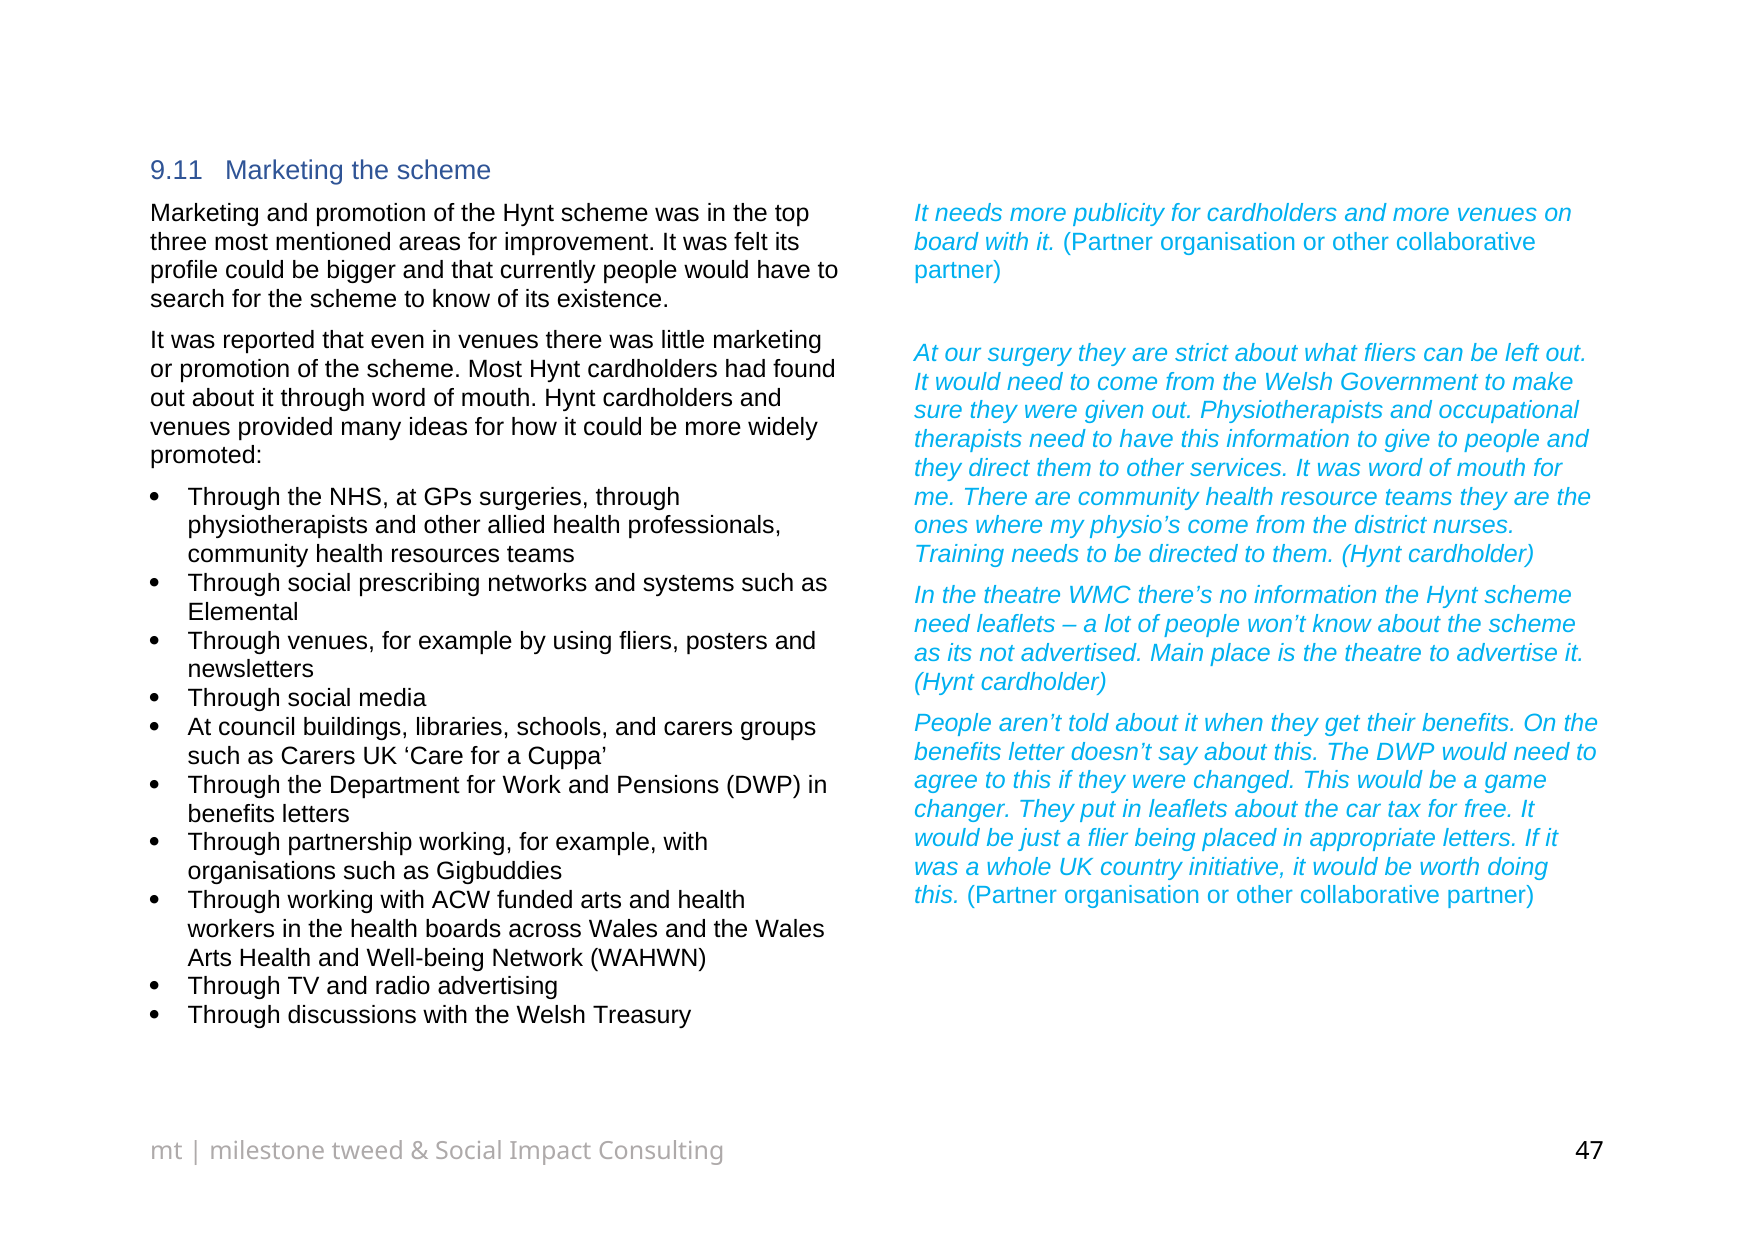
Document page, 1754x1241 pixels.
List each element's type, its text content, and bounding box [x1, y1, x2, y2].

text In the theatre WMC there’s no information the Hynt scheme need leaflets – a lot of people won’t know about the scheme as its not advertised. Main place is the theatre to advertise it. (Hynt cardholder) [914, 580, 1604, 695]
text At our surgery they are strict about what fliers can be left out. It would need to come from the Welsh Government to make sure they were given out. Physiotherapists and occupational therapists need to have this information to give to people and they direct them to other services. It was word of mouth for me. There are community health resource teams they are the ones where my physio’s come from the district nurses. Training needs to be directed to them. (Hynt cardholder) [914, 338, 1604, 568]
text People aren’t told about it when they get their benefits. On the benefits letter doesn’t say about this. The DWP would need to agree to this if they were changed. This would be a game changer. They put in leaflets about the car tax for free. It would be just a flier being placed in appropriate letters. If it was a whole UK country initiative, it would be worth doing this. (Partner organisation or other collaborative partner) [914, 708, 1604, 909]
list Through working with ACW funded arts and health workers in the health boards across Wales and the Wales Arts Health and Well-being Network (WAHWN) [150, 885, 840, 971]
list Through social media [150, 683, 840, 712]
text It needs more publicity for cardholders and more venues on board with it. (Partner organisation or other collaborative partner) [914, 198, 1604, 284]
list Through social prescribing networks and systems such as Elemental [150, 568, 840, 626]
list Through the NHS, at GPs surgeries, through physiotherapists and other allied health professionals, community health resources teams [150, 482, 840, 568]
list At council buildings, libraries, schools, and carers groups such as Carers UK ‘Care for a Cuppa’ [150, 712, 840, 770]
subtitle Marketing the scheme [150, 154, 1604, 185]
list Through the Department for Work and Pensions (DWP) in benefits letters [150, 770, 840, 827]
list Through partnership working, for example, with organisations such as Gigbuddies [150, 827, 840, 885]
text It was reported that even in venues there was little marketing or promotion of the scheme. Most Hynt cardholders had found out about it through word of mouth. Hynt cardholders and venues provided many ideas for how it could be more widely promoted: [150, 325, 840, 469]
list Through TV and radio advertising [150, 971, 840, 1000]
list Through venues, for example by using fliers, posters and newsletters [150, 626, 840, 683]
list Through discussions with the Welsh Treasury [150, 1000, 840, 1029]
text Marketing and promotion of the Hynt scheme was in the top three most mentioned areas for improvement. It was felt its profile could be bigger and that currently people would have to search for the scheme to know of its existence. [150, 198, 840, 313]
